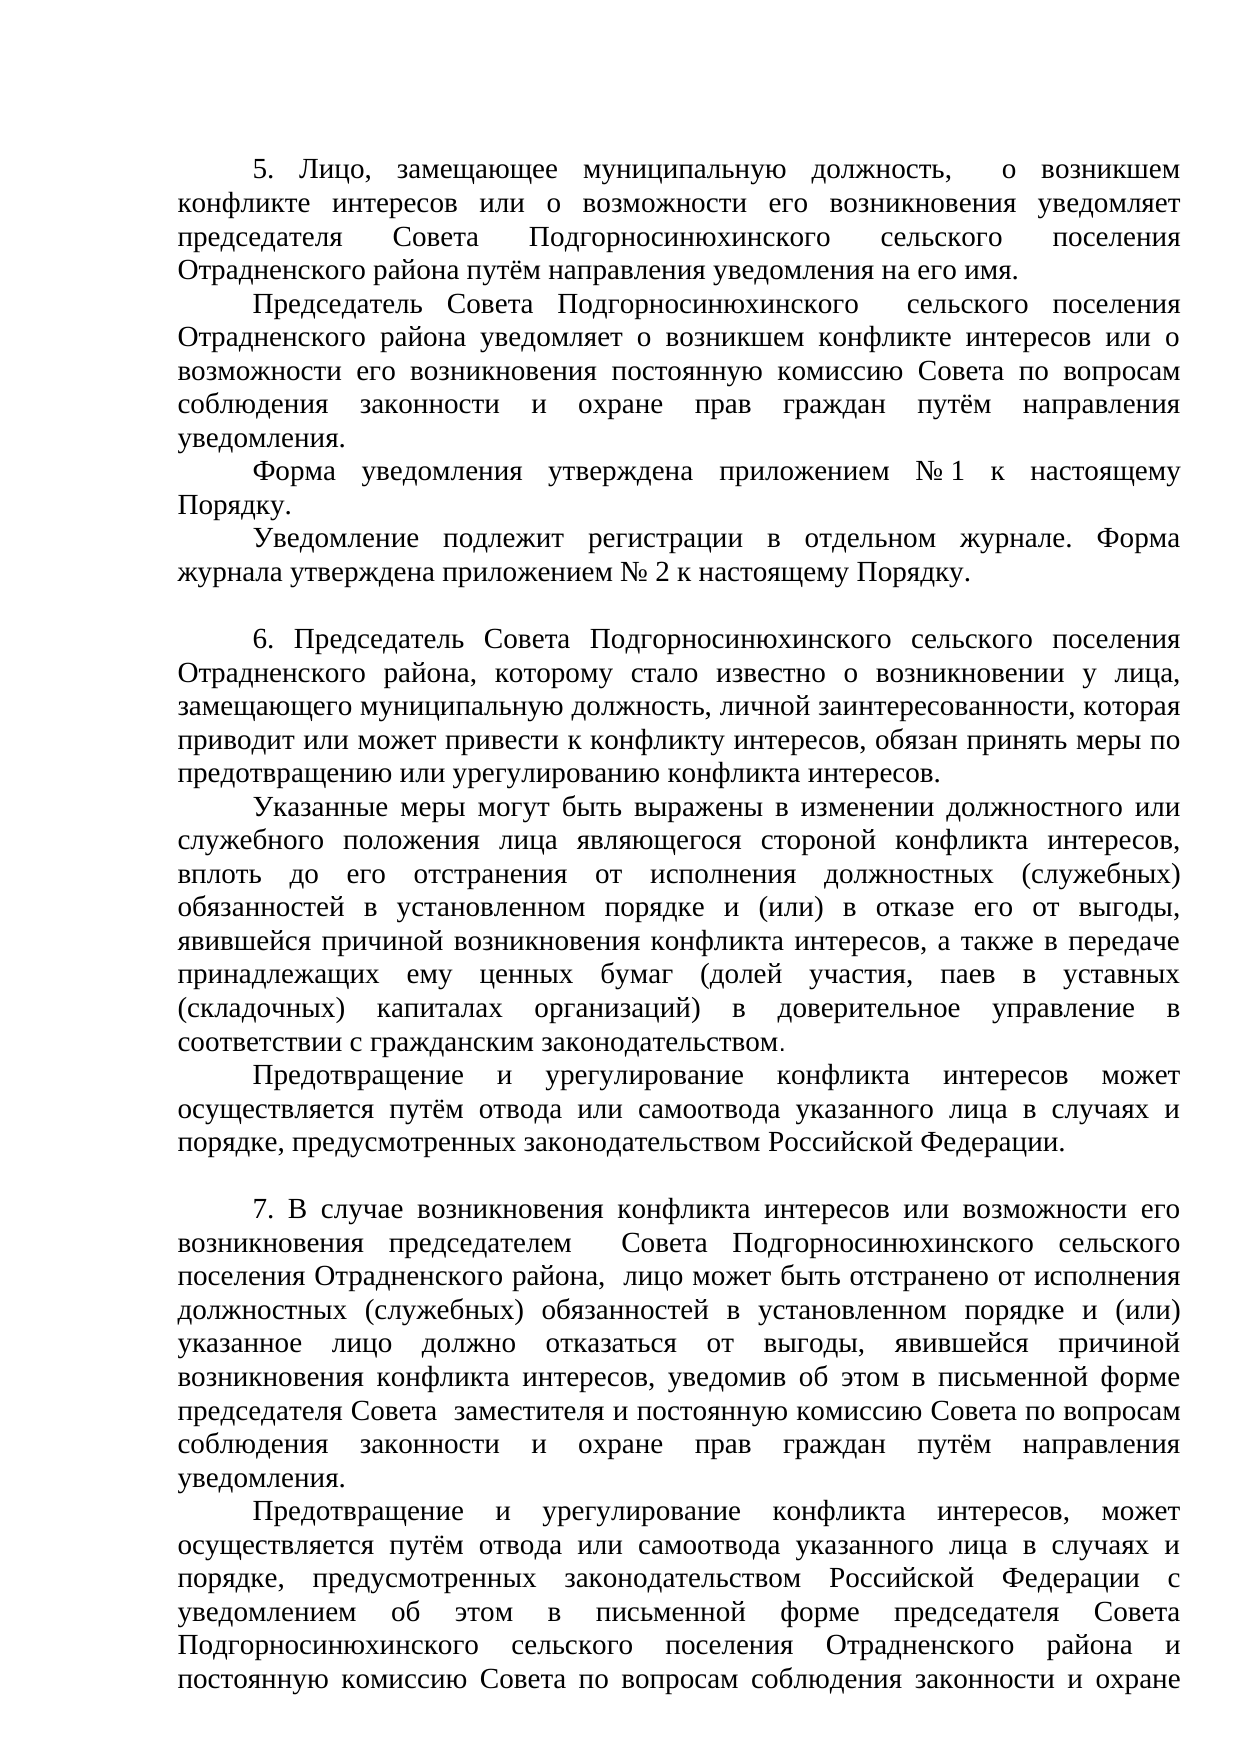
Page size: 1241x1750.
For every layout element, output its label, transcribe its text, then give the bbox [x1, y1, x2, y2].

text Предотвращение и урегулирование конфликта интересов может осуществляется путём отвода или самоотвода указанного лица в случаях и порядке, предусмотренных законодательством Российской Федерации. [177, 1057, 1181, 1158]
text Уведомление подлежит регистрации в отдельном журнале. Форма журнала утверждена приложением № 2 к настоящему Порядку. [177, 521, 1181, 588]
text 6. Председатель Совета Подгорносинюхинского сельского поселения Отрадненского района, которому стало известно о возникновении у лица, замещающего муниципальную должность, личной заинтересованности, которая приводит или может привести к конфликту интересов, обязан принять меры по предотвращению или урегулированию конфликта интересов. [177, 621, 1181, 789]
text Председатель Совета Подгорносинюхинского сельского поселения Отрадненского района уведомляет о возникшем конфликте интересов или о возможности его возникновения постоянную комиссию Совета по вопросам соблюдения законности и охране прав граждан путём направления уведомления. [177, 286, 1181, 453]
text Форма уведомления утверждена приложением № 1 к настоящему Порядку. [177, 453, 1181, 521]
text 5. Лицо, замещающее муниципальную должность, о возникшем конфликте интересов или о возможности его возникновения уведомляет председателя Совета Подгорносинюхинского сельского поселения Отрадненского района путём направления уведомления на его имя. [177, 152, 1181, 286]
text Указанные меры могут быть выражены в изменении должностного или служебного положения лица являющегося стороной конфликта интересов, вплоть до его отстранения от исполнения должностных (служебных) обязанностей в установленном порядке и (или) в отказе его от выгоды, явившейся причиной возникновения конфликта интересов, а также в передаче принадлежащих ему ценных бумаг (долей участия, паев в уставных (складочных) капиталах организаций) в доверительное управление в соответствии с гражданским законодательством. [177, 789, 1181, 1057]
text 7. В случае возникновения конфликта интересов или возможности его возникновения председателем Совета Подгорносинюхинского сельского поселения Отрадненского района, лицо может быть отстранено от исполнения должностных (служебных) обязанностей в установленном порядке и (или) указанное лицо должно отказаться от выгоды, явившейся причиной возникновения конфликта интересов, уведомив об этом в письменной форме председателя Совета заместителя и постоянную комиссию Совета по вопросам соблюдения законности и охране прав граждан путём направления уведомления. [177, 1191, 1181, 1493]
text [177, 1493, 1181, 1694]
